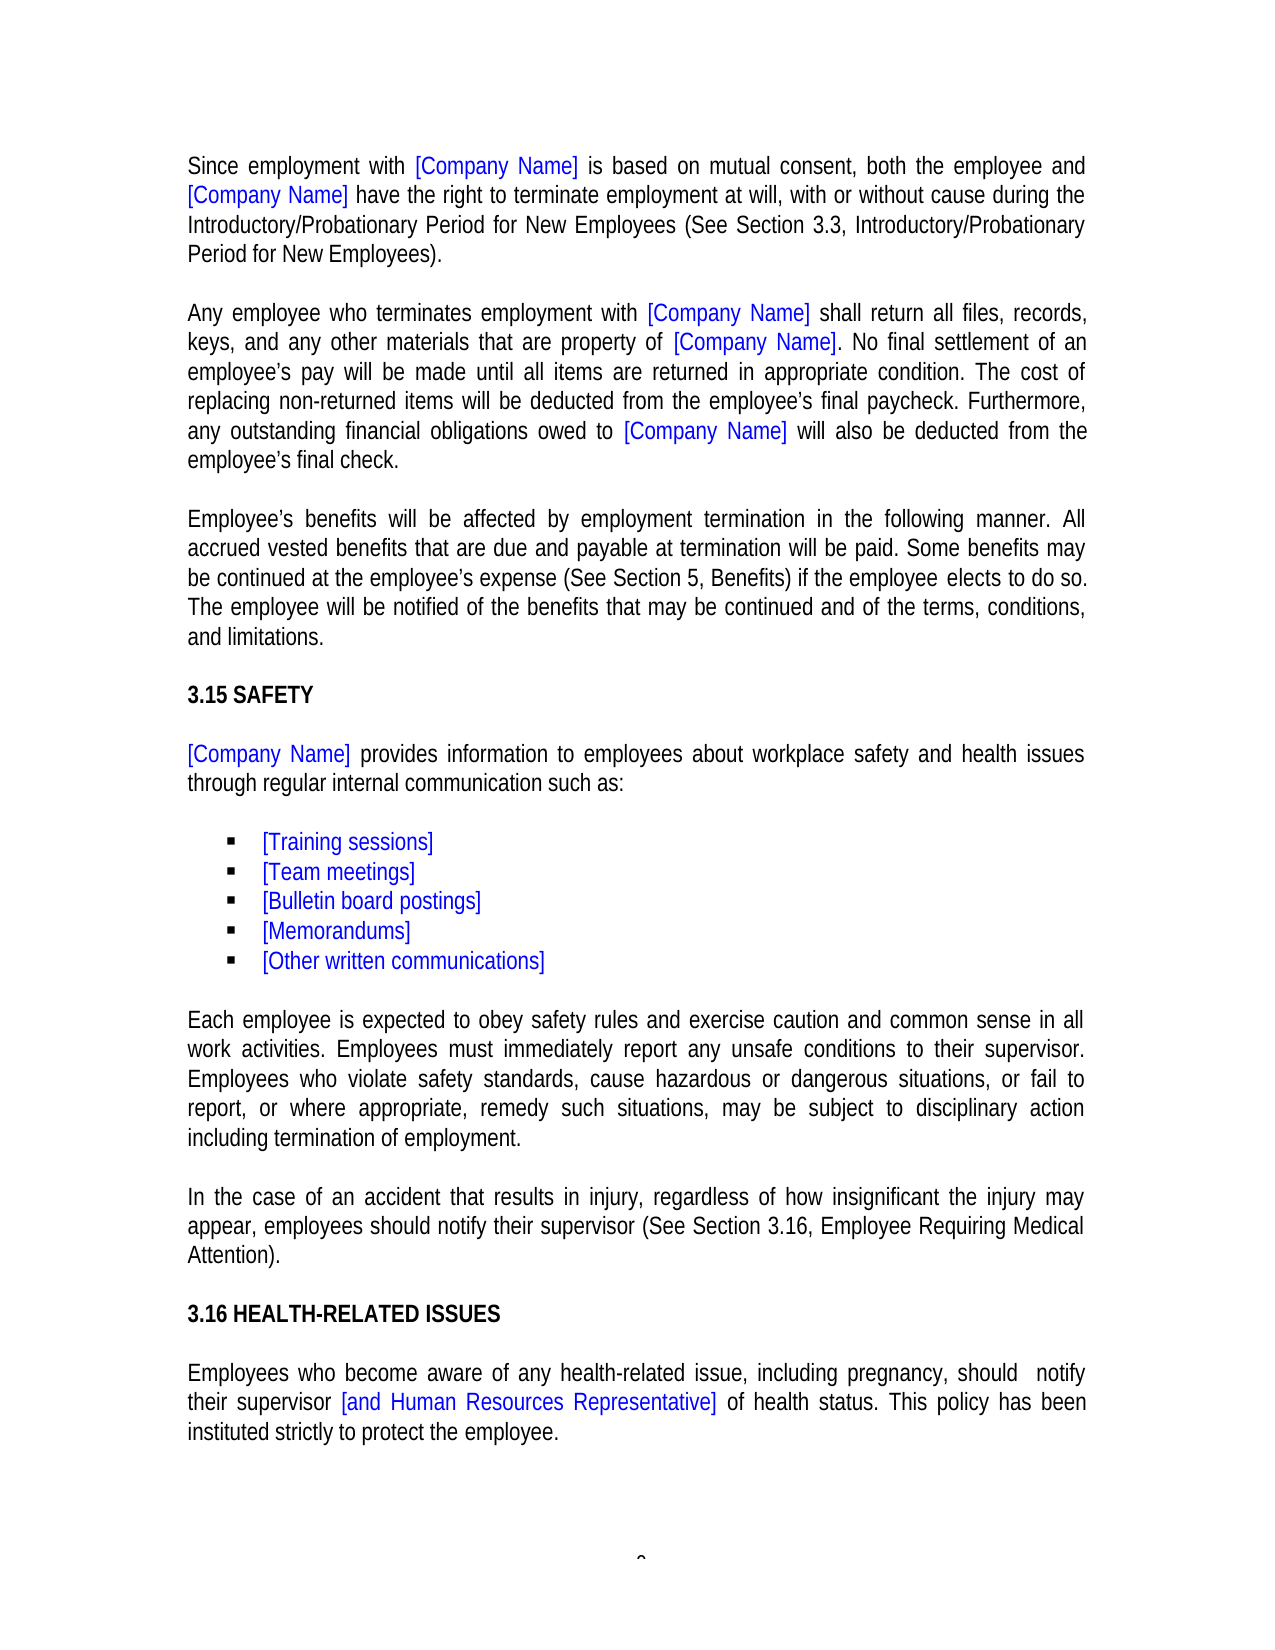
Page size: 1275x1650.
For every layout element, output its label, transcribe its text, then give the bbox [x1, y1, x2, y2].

list [Training sessions] [225, 827, 1114, 856]
list [Other written communications] [225, 946, 1114, 974]
text [Company Name] provides information to employees about workplace safety and health issues through regular internal communication such as: [187, 739, 1086, 797]
list [Team meetings] [225, 857, 1114, 885]
subtitle SAFETY [187, 680, 1114, 709]
text Any employee who terminates employment with [Company Name] shall return all files, records, keys, and any other materials that are property of [Company Name]. No final settlement of an employee’s pay will be made until all items are returned in appropriate condition. The cost of replacing non-returned items will be deducted from the employee’s final paycheck. Furthermore, any outstanding financial obligations owed to [Company Name] will also be deducted from the employee’s final check. [187, 298, 1088, 474]
text Since employment with [Company Name] is based on mutual consent, both the employee and [Company Name] have the right to terminate employment at will, with or without cause during the Introductory/Probationary Period for New Employees (See Section 3.3, Introductory/Probationary Period for New Employees). [187, 151, 1087, 268]
text Employee’s benefits will be affected by employment termination in the following manner. All accrued vested benefits that are due and payable at termination will be paid. Some benefits may be continued at the employee’s expense (See Section 5, Benefits) if the employee elects to do so. The employee will be notified of the benefits that may be continued and of the terms, conditions, and limitations. [187, 504, 1088, 651]
list [Memorandums] [225, 916, 1114, 945]
text Each employee is expected to obey safety rules and exercise caution and common sense in all work activities. Employees must immediately report any unsafe conditions to their supervisor. Employees who violate safety standards, cause hazardous or dangerous situations, or fail to report, or where appropriate, remedy such situations, may be subject to disciplinary action including termination of employment. [187, 1005, 1087, 1151]
text In the case of an accident that results in injury, regardless of how insignificant the injury may appear, employees should notify their supervisor (See Section 3.16, Employee Requiring Medical Attention). [187, 1181, 1086, 1269]
text Employees who become aware of any health-related issue, including pregnancy, should notify their supervisor [and Human Resources Representative] of health status. This policy has been instituted strictly to protect the employee. [187, 1358, 1087, 1445]
list [Bulletin board postings] [225, 886, 1114, 915]
subtitle HEALTH-RELATED ISSUES [187, 1299, 1114, 1327]
